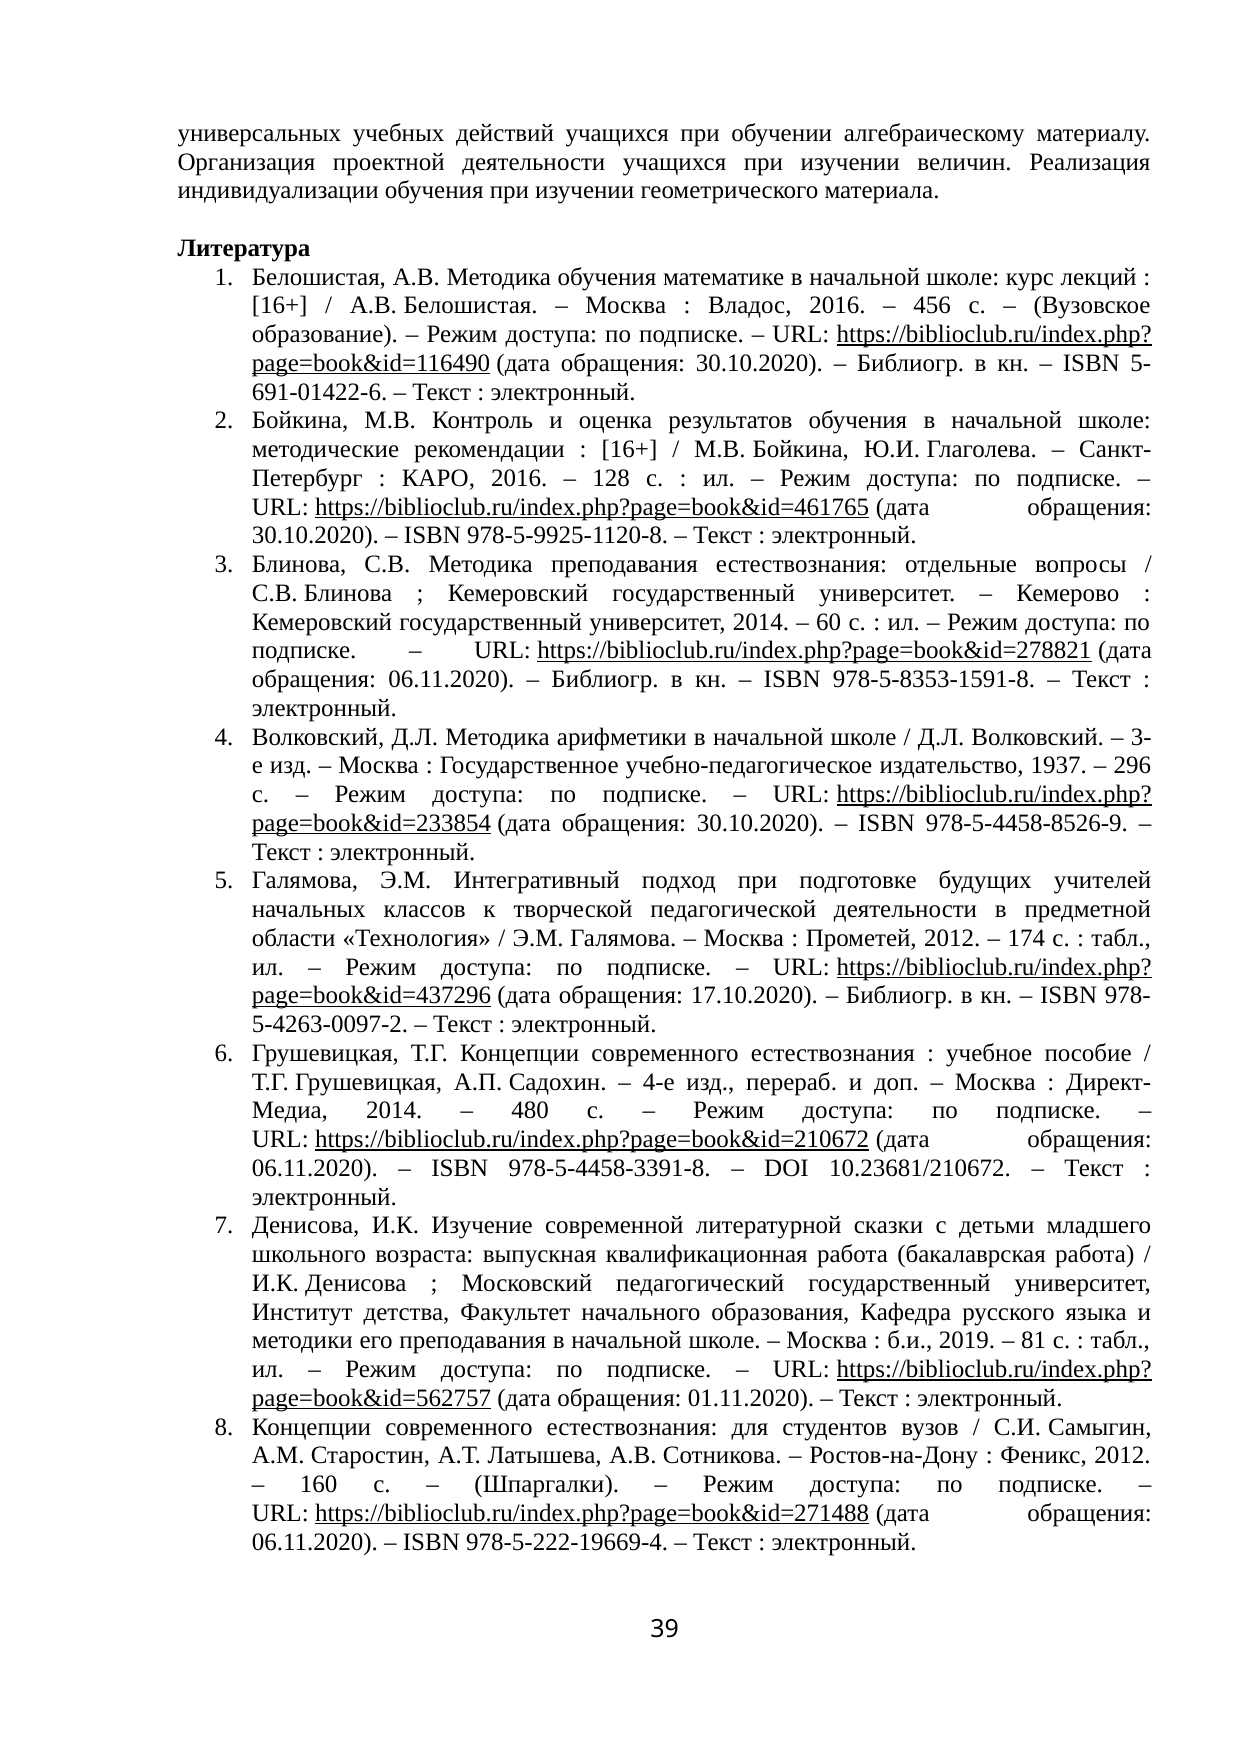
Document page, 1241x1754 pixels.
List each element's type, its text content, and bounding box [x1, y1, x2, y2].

list Концепции современного естествознания: для студентов вузов / С.И. Самыгин, А.М. Старостин, А.Т. Латышева, А.В. Сотникова. – Ростов-на-Дону : Феникс, 2012. – 160 с. – (Шпаргалки). – Режим доступа: по подписке. – URL: https://biblioclub.ru/index.php?page=book&id=271488 (дата обращения: 06.11.2020). – ISBN 978-5-222-19669-4. – Текст : электронный. [214, 1412, 1152, 1556]
list Белошистая, А.В. Методика обучения математике в начальной школе: курс лекций : [16+] / А.В. Белошистая. – Москва : Владос, 2016. – 456 с. – (Вузовское образование). – Режим доступа: по подписке. – URL: https://biblioclub.ru/index.php?page=book&id=116490 (дата обращения: 30.10.2020). – Библиогр. в кн. – ISBN 5-691-01422-6. – Текст : электронный. [214, 262, 1152, 406]
list Грушевицкая, Т.Г. Концепции современного естествознания : учебное пособие / Т.Г. Грушевицкая, А.П. Садохин. – 4-е изд., перераб. и доп. – Москва : Директ-Медиа, 2014. – 480 с. – Режим доступа: по подписке. – URL: https://biblioclub.ru/index.php?page=book&id=210672 (дата обращения: 06.11.2020). – ISBN 978-5-4458-3391-8. – DOI 10.23681/210672. – Текст : электронный. [214, 1038, 1152, 1211]
list Денисова, И.К. Изучение современной литературной сказки с детьми младшего школьного возраста: выпускная квалификационная работа (бакалаврская работа) / И.К. Денисова ; Московский педагогический государственный университет, Институт детства, Факультет начального образования, Кафедра русского языка и методики его преподавания в начальной школе. – Москва : б.и., 2019. – 81 с. : табл., ил. – Режим доступа: по подписке. – URL: https://biblioclub.ru/index.php?page=book&id=562757 (дата обращения: 01.11.2020). – Текст : электронный. [214, 1211, 1152, 1412]
list Галямова, Э.М. Интегративный подход при подготовке будущих учителей начальных классов к творческой педагогической деятельности в предметной области «Технология» / Э.М. Галямова. – Москва : Прометей, 2012. – 174 с. : табл., ил. – Режим доступа: по подписке. – URL: https://biblioclub.ru/index.php?page=book&id=437296 (дата обращения: 17.10.2020). – Библиогр. в кн. – ISBN 978-5-4263-0097-2. – Текст : электронный. [214, 866, 1152, 1038]
list Бойкина, М.В. Контроль и оценка результатов обучения в начальной школе: методические рекомендации : [16+] / М.В. Бойкина, Ю.И. Глаголева. – Санкт-Петербург : КАРО, 2016. – 128 с. : ил. – Режим доступа: по подписке. – URL: https://biblioclub.ru/index.php?page=book&id=461765 (дата обращения: 30.10.2020). – ISBN 978-5-9925-1120-8. – Текст : электронный. [214, 406, 1152, 549]
list Волковский, Д.Л. Методика арифметики в начальной школе / Д.Л. Волковский. – 3-е изд. – Москва : Государственное учебно-педагогическое издательство, 1937. – 296 с. – Режим доступа: по подписке. – URL: https://biblioclub.ru/index.php?page=book&id=233854 (дата обращения: 30.10.2020). – ISBN 978-5-4458-8526-9. – Текст : электронный. [214, 722, 1152, 866]
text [177, 118, 1152, 204]
list Блинова, С.В. Методика преподавания естествознания: отдельные вопросы / С.В. Блинова ; Кемеровский государственный университет. – Кемерово : Кемеровский государственный университет, 2014. – 60 с. : ил. – Режим доступа: по подписке. – URL: https://biblioclub.ru/index.php?page=book&id=278821 (дата обращения: 06.11.2020). – Библиогр. в кн. – ISBN 978-5-8353-1591-8. – Текст : электронный. [214, 549, 1152, 722]
text Литература [177, 233, 1152, 262]
